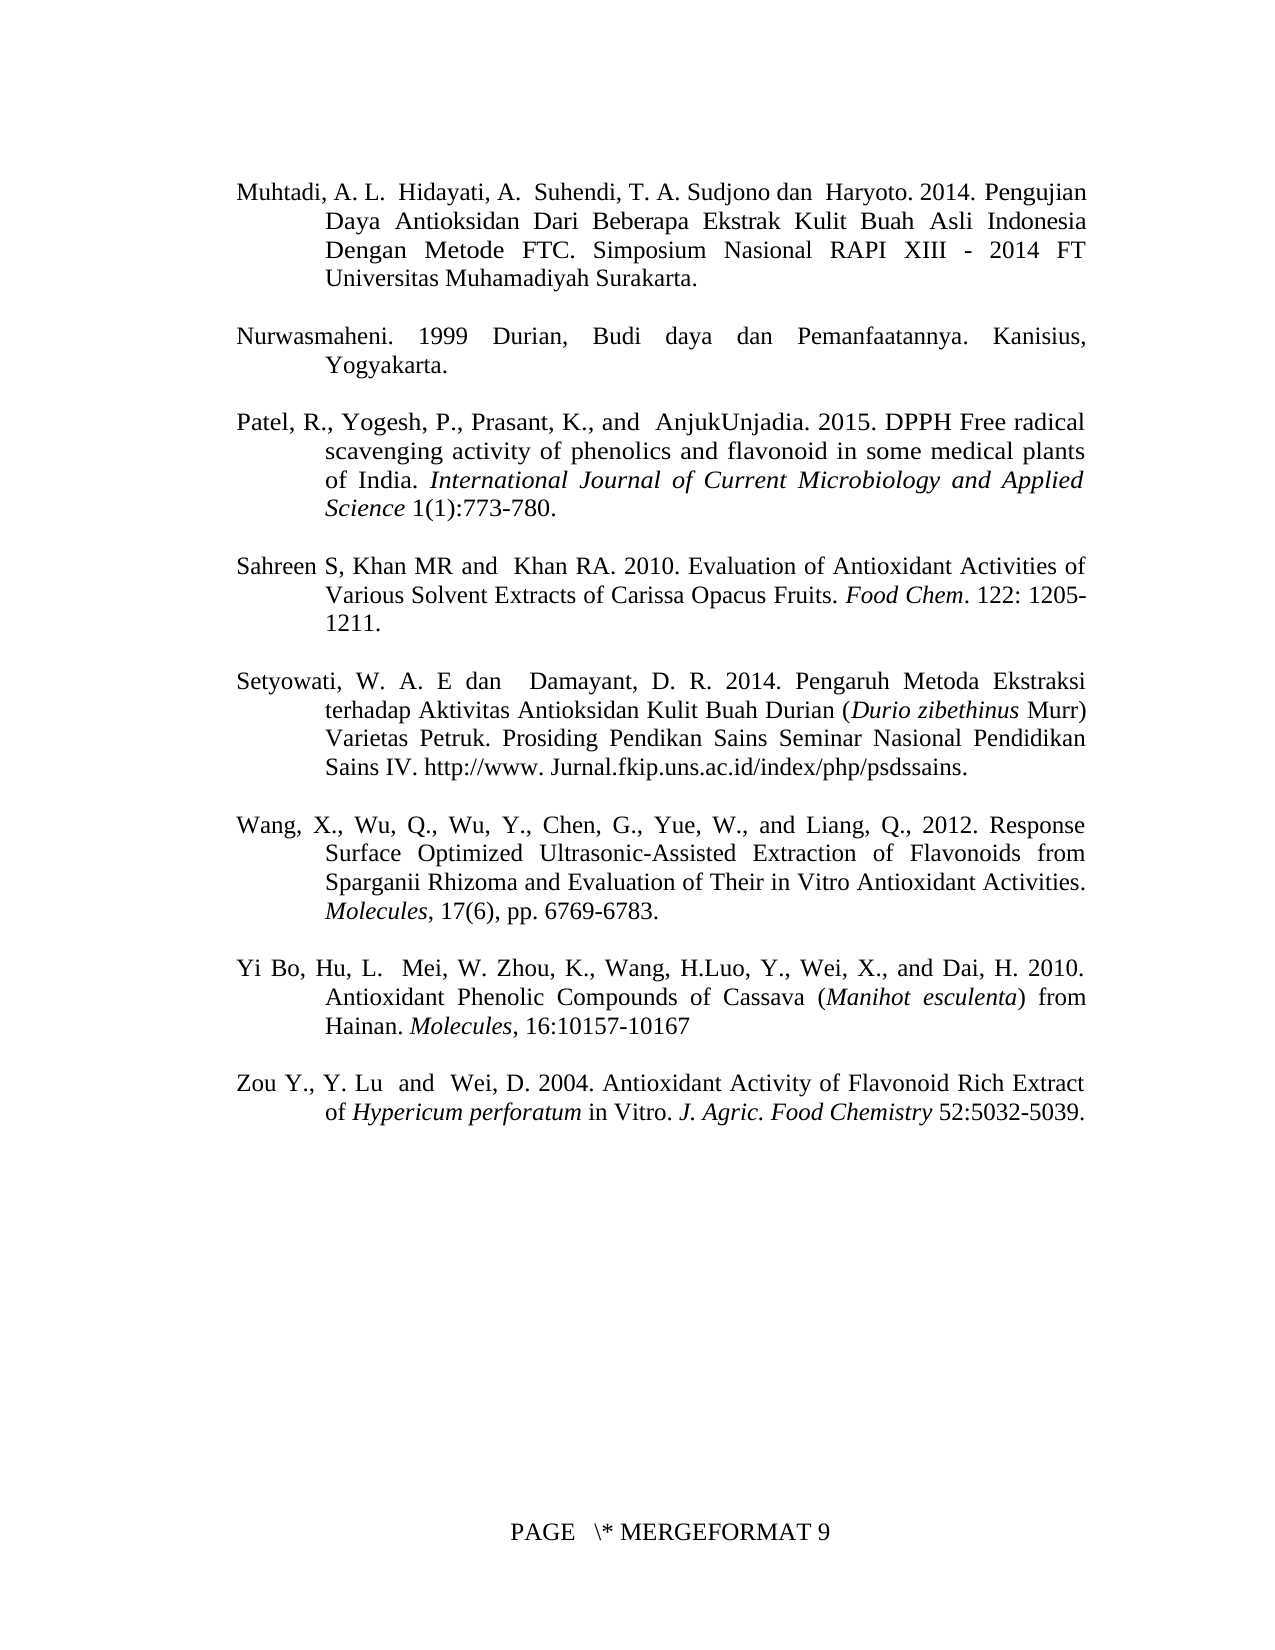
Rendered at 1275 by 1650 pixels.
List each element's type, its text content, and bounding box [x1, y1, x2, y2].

text Wang, X., Wu, Q., Wu, Y., Chen, G., Yue, W., and Liang, Q., 2012. Response Surface Optimized Ultrasonic-Assisted Extraction of Flavonoids from Sparganii Rhizoma and Evaluation of Their in Vitro Antioxidant Activities. Molecules, 17(6), pp. 6769-6783. [236, 810, 1087, 925]
text Patel, R., Yogesh, P., Prasant, K., and AnjukUnjadia. 2015. DPPH Free radical scavenging activity of phenolics and flavonoid in some medical plants of India. International Journal of Current Microbiology and Applied Science 1(1):773-780. [236, 407, 1087, 522]
text Zou Y., Y. Lu and Wei, D. 2004. Antioxidant Activity of Flavonoid Rich Extract of Hypericum perforatum in Vitro. J. Agric. Food Chemistry 52:5032-5039. [236, 1068, 1087, 1126]
text Yi Bo, Hu, L. Mei, W. Zhou, K., Wang, H.Luo, Y., Wei, X., and Dai, H. 2010. Antioxidant Phenolic Compounds of Cassava (Manihot esculenta) from Hainan. Molecules, 16:10157-10167 [236, 953, 1087, 1040]
text Nurwasmaheni. 1999 Durian, Budi daya dan Pemanfaatannya. Kanisius, Yogyakarta. [236, 321, 1087, 378]
text Setyowati, W. A. E dan Damayant, D. R. 2014. Pengaruh Metoda Ekstraksi terhadap Aktivitas Antioksidan Kulit Buah Durian (Durio zibethinus Murr) Varietas Petruk. Prosiding Pendikan Sains Seminar Nasional Pendidikan Sains IV. http://www. Jurnal.fkip.uns.ac.id/index/php/psdssains. [236, 666, 1087, 781]
text Muhtadi, A. L. Hidayati, A. Suhendi, T. A. Sudjono dan Haryoto. 2014. Pengujian Daya Antioksidan Dari Beberapa Ekstrak Kulit Buah Asli Indonesia Dengan Metode FTC. Simposium Nasional RAPI XIII - 2014 FT Universitas Muhamadiyah Surakarta. [236, 177, 1087, 292]
text Sahreen S, Khan MR and Khan RA. 2010. Evaluation of Antioxidant Activities of Various Solvent Extracts of Carissa Opacus Fruits. Food Chem. 122: 1205-1211. [236, 551, 1087, 637]
